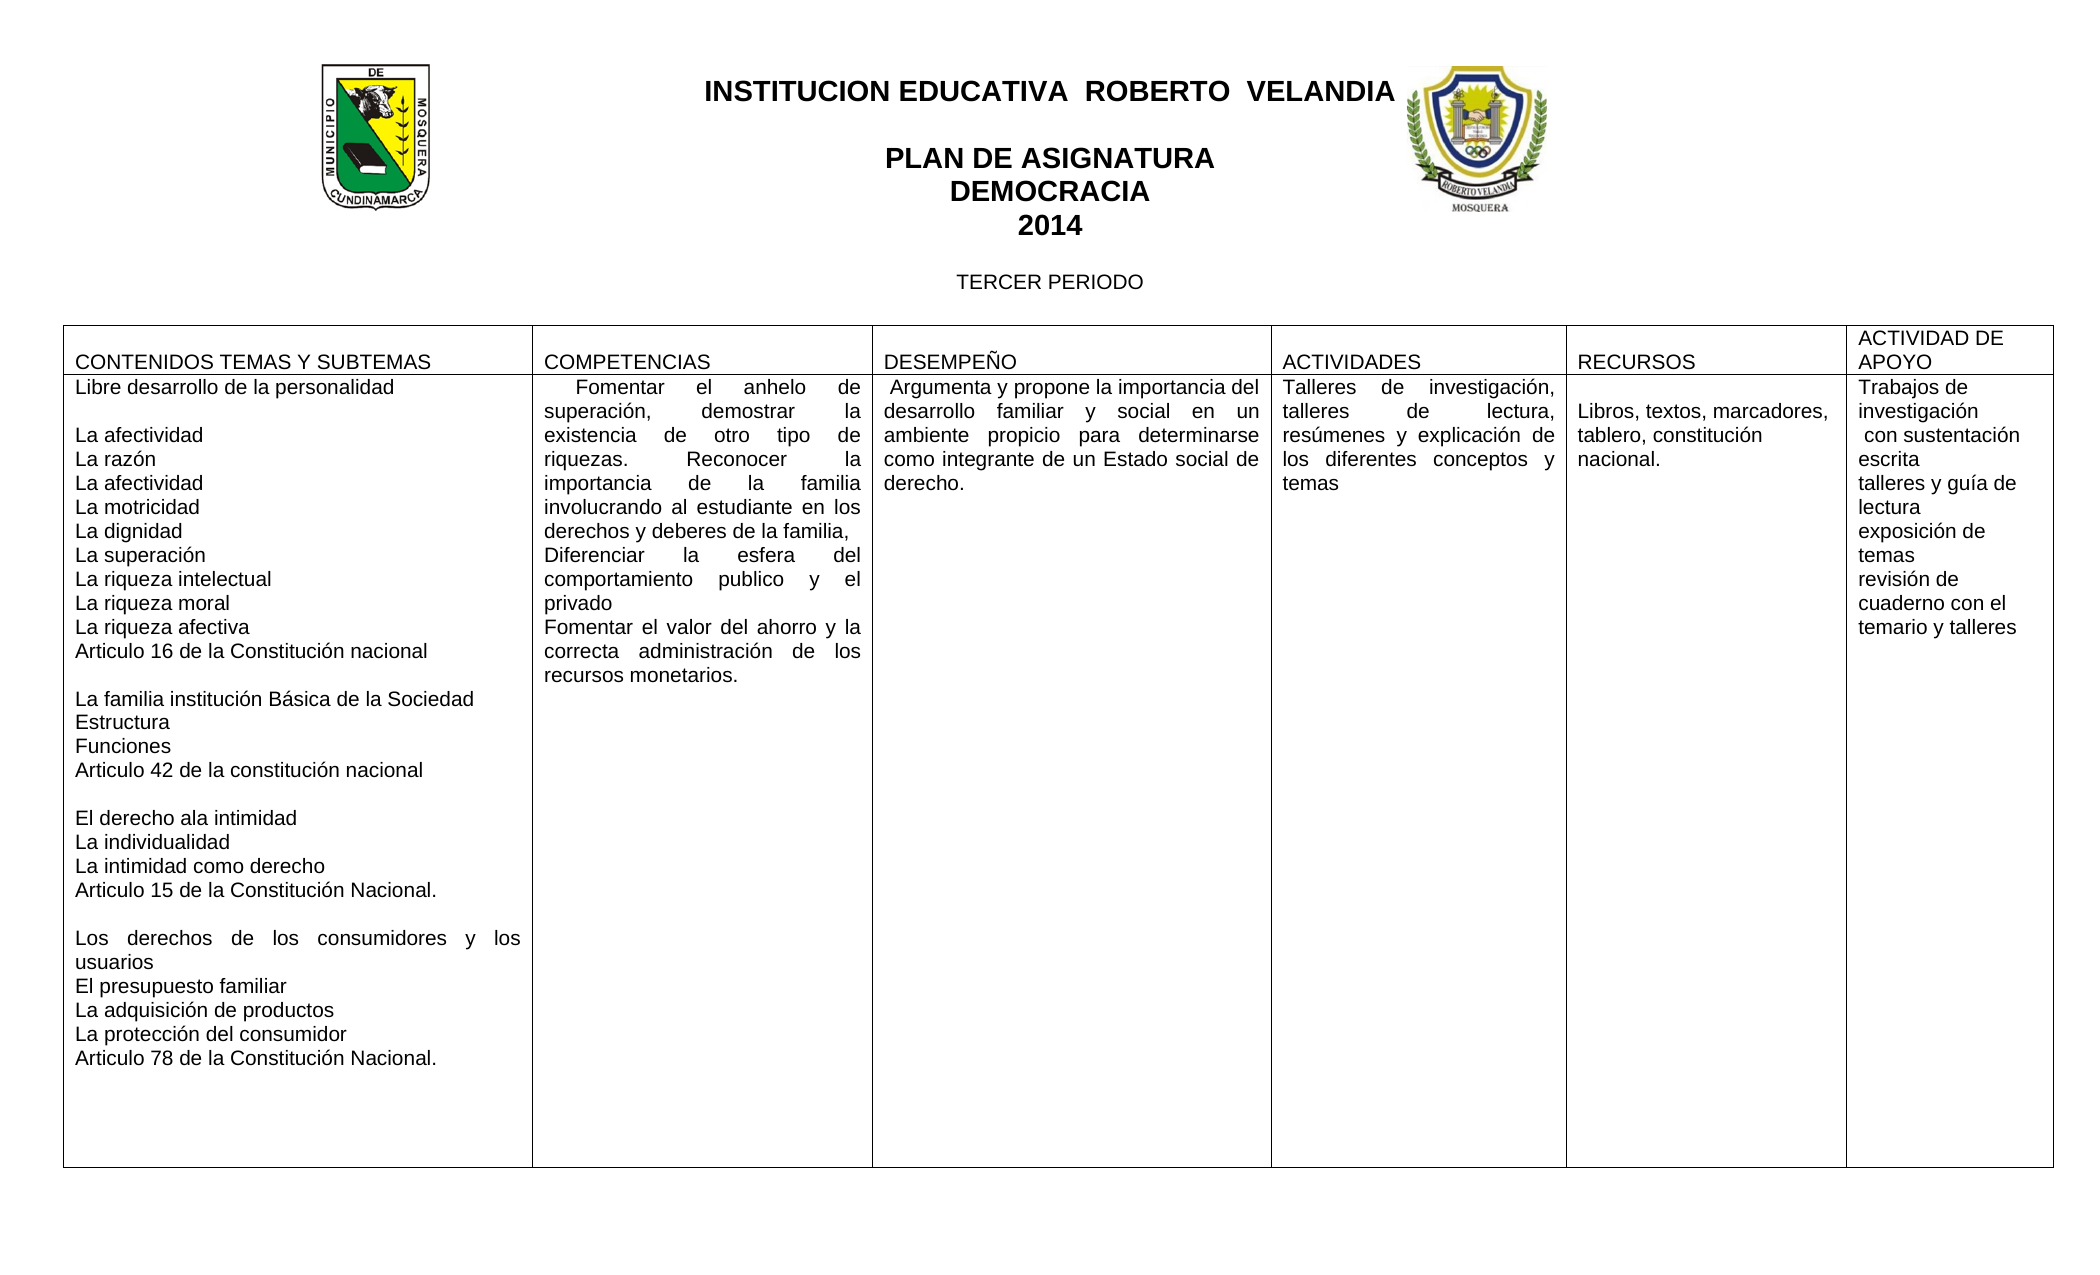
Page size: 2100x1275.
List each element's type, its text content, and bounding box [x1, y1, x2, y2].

table_cell Argumenta y propone la importancia del desarrollo familiar y social en un ambiente propicio para determinarse como integrante de un Estado social de derecho. [873, 375, 1271, 1167]
table_cell Trabajos de investigación con sustentación escrita talleres y guía de lectura exposición de temas revisión de cuaderno con el temario y talleres [1847, 375, 2053, 1167]
table_header DESEMPEÑO [873, 326, 1271, 374]
text TERCER PERIODO [75, 269, 2025, 293]
table_header CONTENIDOS TEMAS Y SUBTEMAS [64, 326, 532, 374]
table_cell Libros, textos, marcadores, tablero, constitución nacional. [1567, 375, 1846, 1167]
table_header ACTIVIDADES [1272, 326, 1566, 374]
table_header COMPETENCIAS [533, 326, 872, 374]
table_cell Libre desarrollo de la personalidad La afectividad La razón La afectividad La motricidad La dignidad La superación La riqueza intelectual La riqueza moral La riqueza afectiva Articulo 16 de la Constitución nacional La familia institución Básica de la Sociedad Estructura Funciones Articulo 42 de la constitución nacional El derecho ala intimidad La individualidad La intimidad como derecho Articulo 15 de la Constitución Nacional. Los derechos de los consumidores y los usuarios El presupuesto familiar La adquisición de productos La protección del consumidor Articulo 78 de la Constitución Nacional. [64, 375, 532, 1167]
table_header ACTIVIDAD DE APOYO [1847, 326, 2053, 374]
picture [1406, 66, 1547, 212]
picture [321, 64, 430, 211]
table_header RECURSOS [1567, 326, 1846, 374]
table_cell Talleres de investigación, talleres de lectura, resúmenes y explicación de los diferentes conceptos y temas [1272, 375, 1566, 1167]
table_cell Fomentar el anhelo de superación, demostrar la existencia de otro tipo de riquezas. Reconocer la importancia de la familia involucrando al estudiante en los derechos y deberes de la familia, Diferenciar la esfera del comportamiento publico y el privado Fomentar el valor del ahorro y la correcta administración de los recursos monetarios. [533, 375, 872, 1167]
